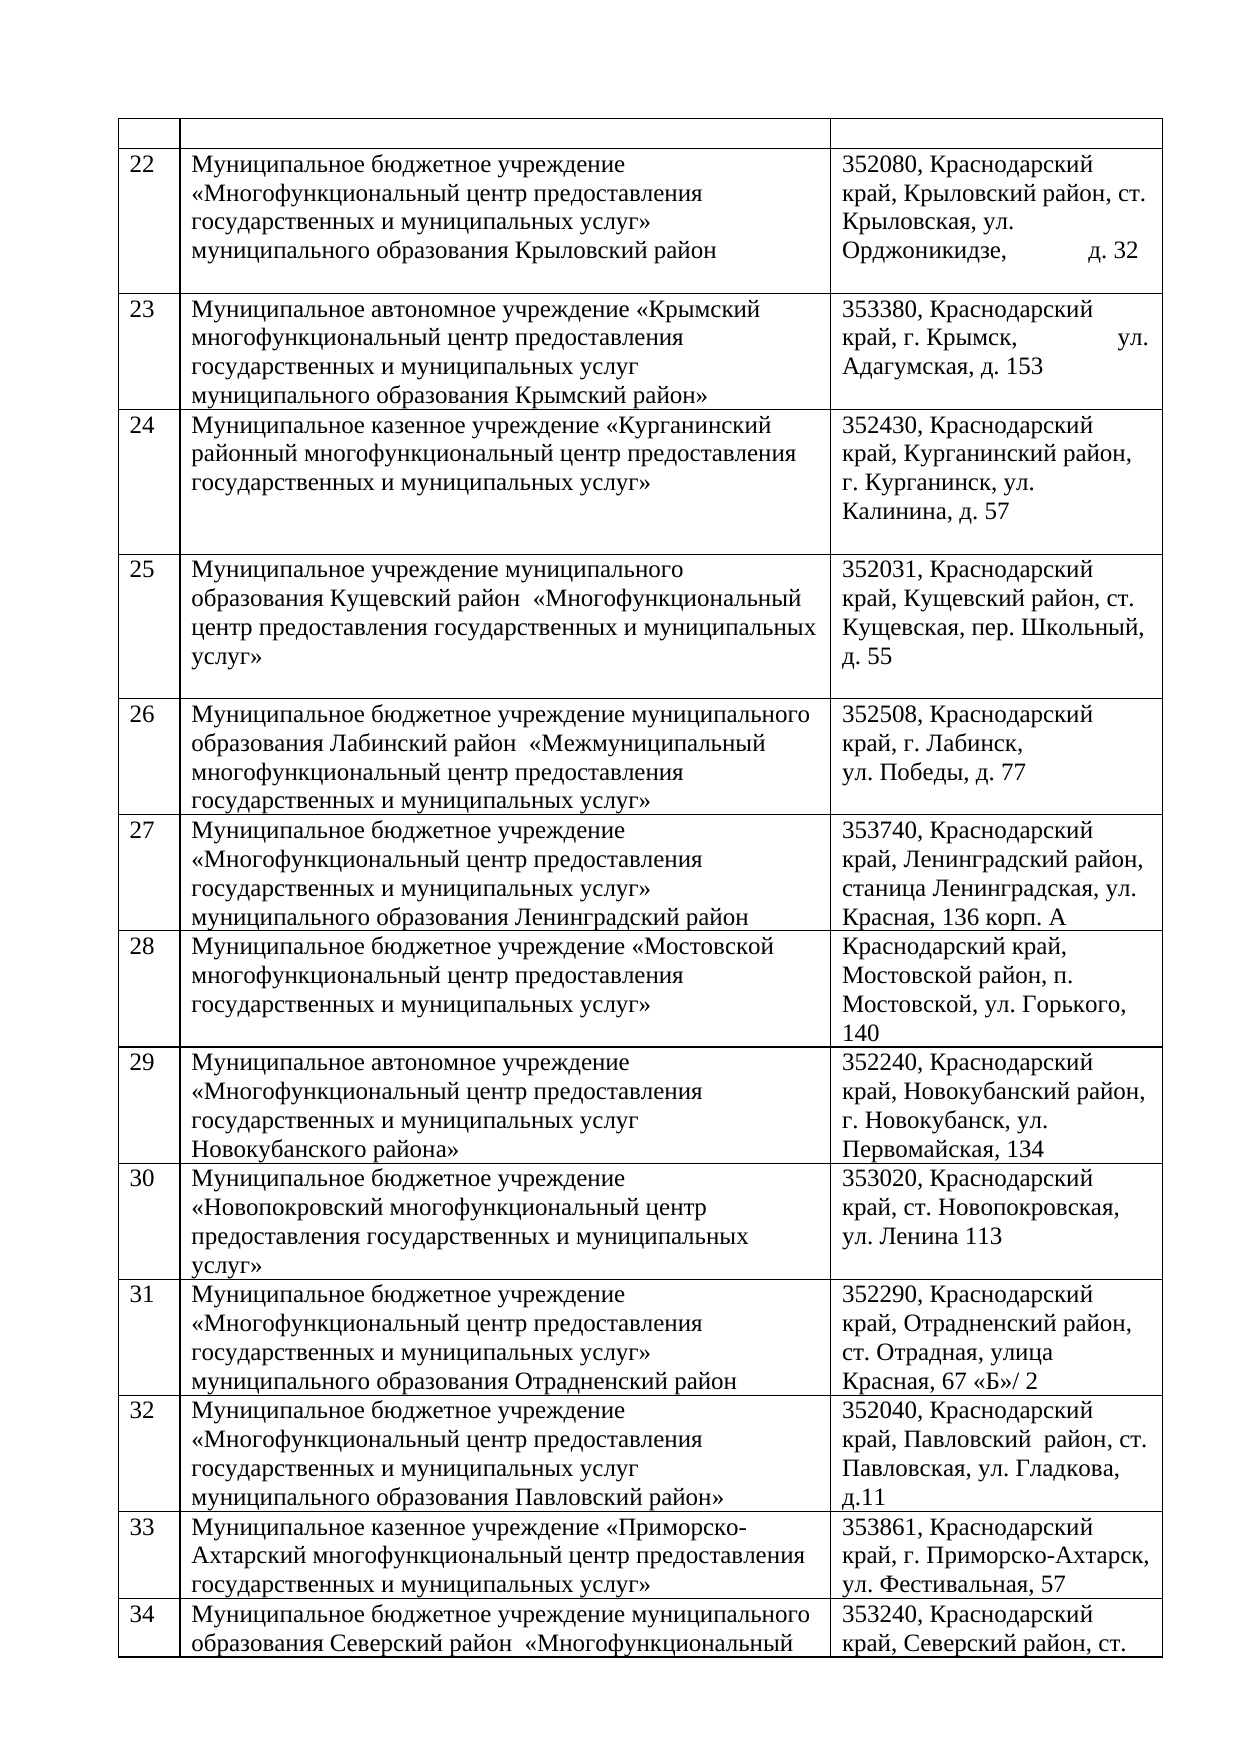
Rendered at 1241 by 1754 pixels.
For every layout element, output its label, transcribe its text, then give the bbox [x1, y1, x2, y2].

table_cell Муниципальное бюджетное учреждение «Многофункциональный центр предоставления государственных и муниципальных услуг муниципального образования Павловский район» [181, 1396, 830, 1511]
table_cell Муниципальное бюджетное учреждение «Многофункциональный центр предоставления государственных и муниципальных услуг» муниципального образования Крыловский район [181, 149, 830, 293]
table_cell 353020, Краснодарский край, ст. Новопокровская, ул. Ленина 113 [831, 1164, 1162, 1278]
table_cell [831, 1599, 1162, 1656]
table_cell 353380, Краснодарский край, г. Крымск, ул. Адагумская, д. 153 [831, 294, 1162, 409]
table_cell Муниципальное казенное учреждение «Курганинский районный многофункциональный центр предоставления государственных и муниципальных услуг» [181, 410, 830, 553]
table_cell Краснодарский край, Мостовской район, п. Мостовской, ул. Горького, 140 [831, 931, 1162, 1046]
table_cell Муниципальное автономное учреждение «Крымский многофункциональный центр предоставления государственных и муниципальных услуг муниципального образования Крымский район» [181, 294, 830, 409]
table_cell 352290, Краснодарский край, Отрадненский район, ст. Отрадная, улица Красная, 67 «Б»/ 2 [831, 1280, 1162, 1394]
table_cell 34 [119, 1599, 179, 1656]
table_cell 353861, Краснодарский край, г. Приморско-Ахтарск, ул. Фестивальная, 57 [831, 1512, 1162, 1598]
table_cell 33 [119, 1512, 179, 1598]
table_cell 24 [119, 410, 179, 553]
table_cell Муниципальное бюджетное учреждение «Многофункциональный центр предоставления государственных и муниципальных услуг» муниципального образования Отрадненский район [181, 1280, 830, 1394]
table_cell Муниципальное автономное учреждение «Многофункциональный центр предоставления государственных и муниципальных услуг Новокубанского района» [181, 1048, 830, 1162]
table_cell 21 [119, 119, 179, 148]
table_cell 31 [119, 1280, 179, 1394]
table_cell 27 [119, 815, 179, 930]
table_cell Муниципальное бюджетное учреждение «Новопокровский многофункциональный центр предоставления государственных и муниципальных услуг» [181, 1164, 830, 1278]
table_cell Муниципальное казенное учреждение «Приморско-Ахтарский многофункциональный центр предоставления государственных и муниципальных услуг» [181, 1512, 830, 1598]
table_cell 29 [119, 1048, 179, 1162]
table_cell 352508, Краснодарский край, г. Лабинск, ул. Победы, д. 77 [831, 699, 1162, 814]
table_cell 25 [119, 555, 179, 698]
table_cell 32 [119, 1396, 179, 1511]
table_cell 353740, Краснодарский край, Ленинградский район, станица Ленинградская, ул. Красная, 136 корп. А [831, 815, 1162, 930]
table_cell 352080, Краснодарский край, Крыловский район, ст. Крыловская, ул. Орджоникидзе, д. 32 [831, 149, 1162, 293]
table_cell 352040, Краснодарский край, Павловский район, ст. Павловская, ул. Гладкова, д.11 [831, 1396, 1162, 1511]
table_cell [181, 1599, 830, 1656]
table_cell 352430, Краснодарский край, Курганинский район, г. Курганинск, ул. Калинина, д. 57 [831, 410, 1162, 553]
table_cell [181, 119, 830, 148]
table_cell 28 [119, 931, 179, 1046]
table_cell 23 [119, 294, 179, 409]
table_cell 352031, Краснодарский край, Кущевский район, ст. Кущевская, пер. Школьный, д. 55 [831, 555, 1162, 698]
table_cell 352240, Краснодарский край, Новокубанский район, г. Новокубанск, ул. Первомайская, 134 [831, 1048, 1162, 1162]
table_cell 30 [119, 1164, 179, 1278]
table_cell Муниципальное учреждение муниципального образования Кущевский район «Многофункциональный центр предоставления государственных и муниципальных услуг» [181, 555, 830, 698]
table_cell Муниципальное бюджетное учреждение «Мостовской многофункциональный центр предоставления государственных и муниципальных услуг» [181, 931, 830, 1046]
table_cell Муниципальное бюджетное учреждение муниципального образования Лабинский район «Межмуниципальный многофункциональный центр предоставления государственных и муниципальных услуг» [181, 699, 830, 814]
table_cell Муниципальное бюджетное учреждение «Многофункциональный центр предоставления государственных и муниципальных услуг» муниципального образования Ленинградский район [181, 815, 830, 930]
table_cell 22 [119, 149, 179, 293]
table_cell 26 [119, 699, 179, 814]
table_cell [831, 119, 1162, 148]
